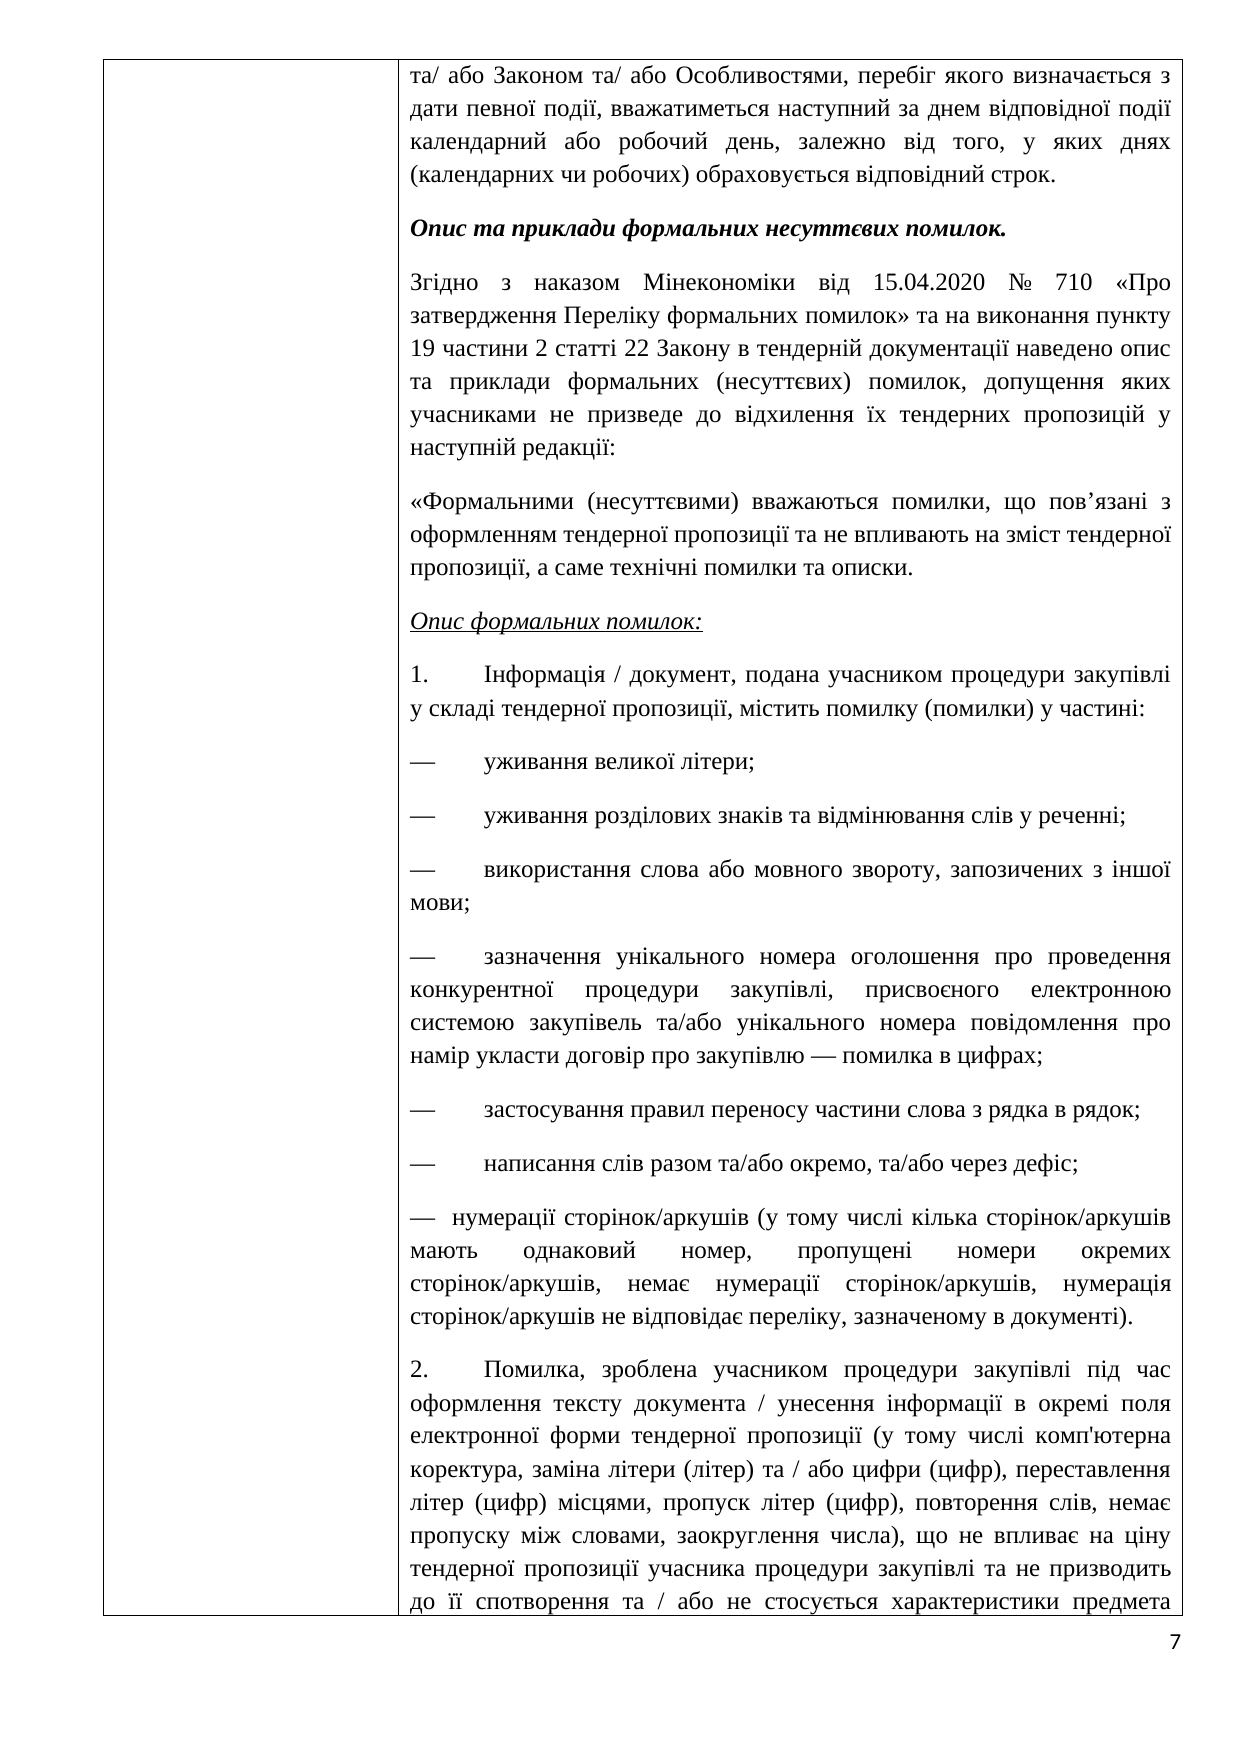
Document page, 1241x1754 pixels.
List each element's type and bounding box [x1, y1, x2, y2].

table_cell [104, 60, 398, 1614]
table_cell [399, 60, 1182, 1614]
